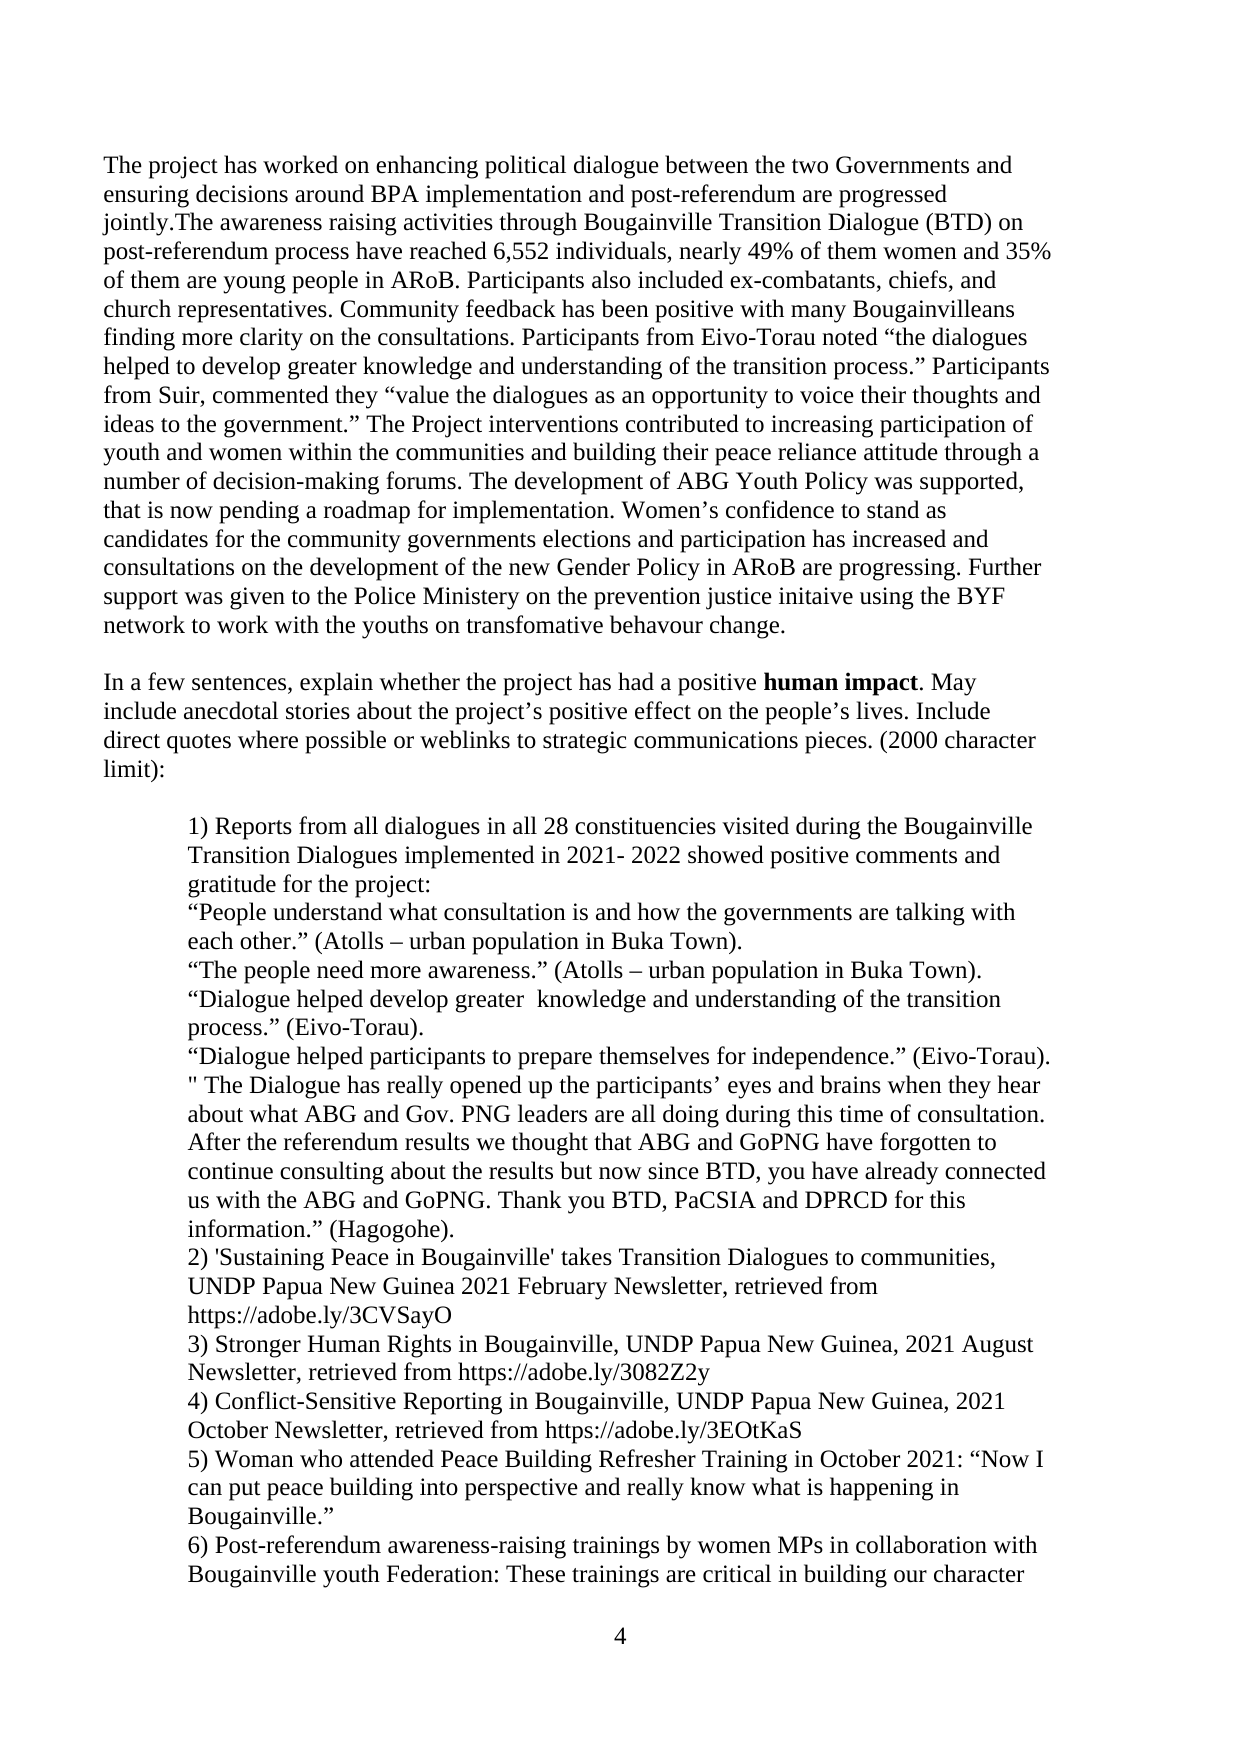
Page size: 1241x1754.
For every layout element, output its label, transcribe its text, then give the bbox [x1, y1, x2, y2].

text In a few sentences, explain whether the project has had a positive human impact. May include anecdotal stories about the project’s positive effect on the people’s lives. Include direct quotes where possible or weblinks to strategic communications pieces. (2000 character limit): [103, 667, 1053, 782]
text “Dialogue helped participants to prepare themselves for independence.” (Eivo-Torau). [187, 1041, 1053, 1070]
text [187, 1530, 1053, 1587]
text The project has worked on enhancing political dialogue between the two Governments and ensuring decisions around BPA implementation and post-referendum are progressed jointly.The awareness raising activities through Bougainville Transition Dialogue (BTD) on post-referendum process have reached 6,552 individuals, nearly 49% of them women and 35% of them are young people in ARoB. Participants also included ex-combatants, chiefs, and church representatives. Community feedback has been positive with many Bougainvilleans finding more clarity on the consultations. Participants from Eivo-Torau noted “the dialogues helped to develop greater knowledge and understanding of the transition process.” Participants from Suir, commented they “value the dialogues as an opportunity to voice their thoughts and ideas to the government.” The Project interventions contributed to increasing participation of youth and women within the communities and building their peace reliance attitude through a number of decision-making forums. The development of ABG Youth Policy was supported, that is now pending a roadmap for implementation. Women’s confidence to stand as candidates for the community governments elections and participation has increased and consultations on the development of the new Gender Policy in ARoB are progressing. Further support was given to the Police Ministery on the prevention justice initaive using the BYF network to work with the youths on transfomative behavour change. [103, 150, 1053, 639]
text " The Dialogue has really opened up the participants’ eyes and brains when they hear about what ABG and Gov. PNG leaders are all doing during this time of consultation. After the referendum results we thought that ABG and GoPNG have forgotten to continue consulting about the results but now since BTD, you have already connected us with the ABG and GoPNG. Thank you BTD, PaCSIA and DPRCD for this information.” (Hagogohe). [187, 1070, 1053, 1242]
text 4) Conflict-Sensitive Reporting in Bougainville, UNDP Papua New Guinea, 2021 October Newsletter, retrieved from https://adobe.ly/3EOtKaS [187, 1386, 1053, 1444]
text 5) Woman who attended Peace Building Refresher Training in October 2021: “Now I can put peace building into perspective and really know what is happening in Bougainville.” [187, 1444, 1053, 1530]
text “Dialogue helped develop greater knowledge and understanding of the transition process.” (Eivo-Torau). [187, 984, 1053, 1041]
text 3) Stronger Human Rights in Bougainville, UNDP Papua New Guinea, 2021 August Newsletter, retrieved from https://adobe.ly/3082Z2y [187, 1329, 1053, 1386]
text “The people need more awareness.” (Atolls – urban population in Buka Town). [187, 955, 1053, 984]
text 2) 'Sustaining Peace in Bougainville' takes Transition Dialogues to communities, UNDP Papua New Guinea 2021 February Newsletter, retrieved from https://adobe.ly/3CVSayO [187, 1242, 1053, 1329]
text “People understand what consultation is and how the governments are talking with each other.” (Atolls – urban population in Buka Town). [187, 897, 1053, 955]
text 1) Reports from all dialogues in all 28 constituencies visited during the Bougainville Transition Dialogues implemented in 2021- 2022 showed positive comments and gratitude for the project: [187, 811, 1053, 897]
